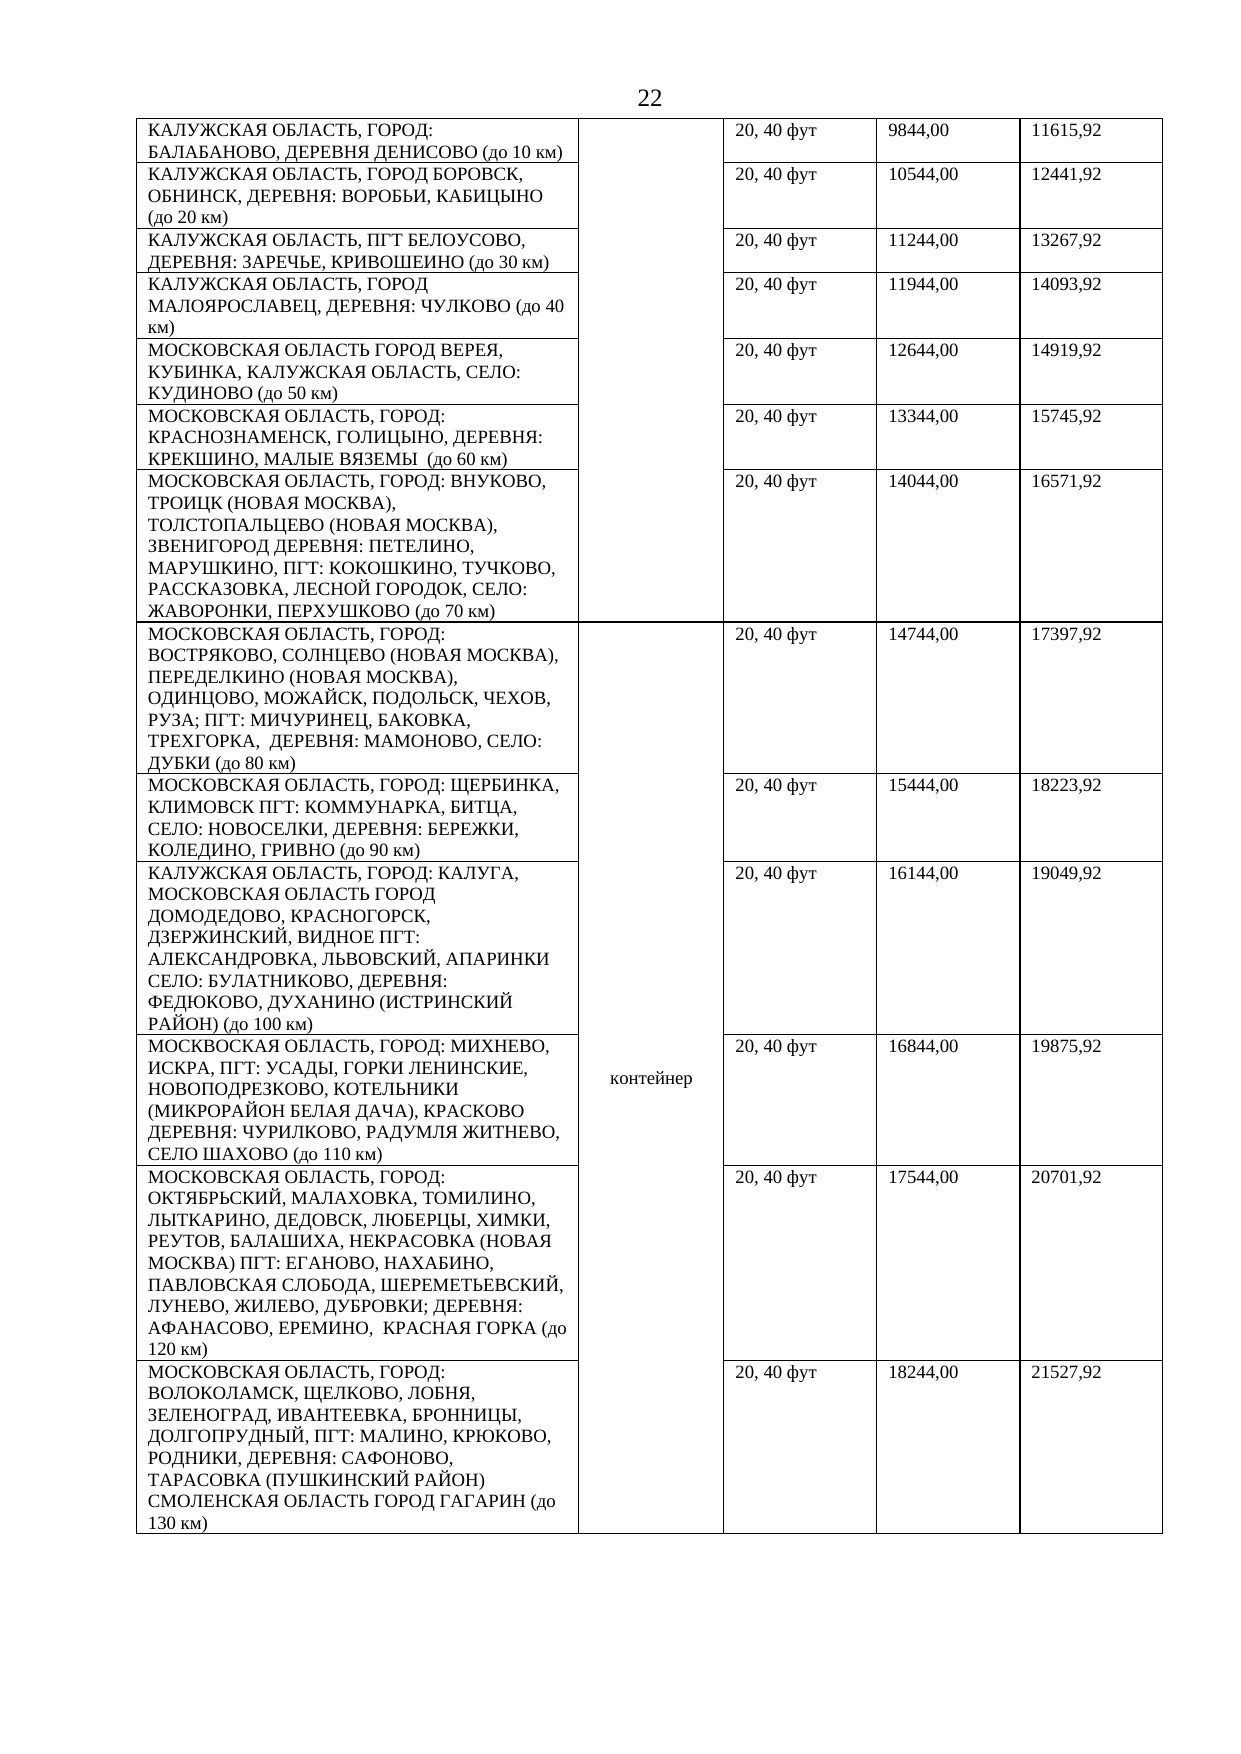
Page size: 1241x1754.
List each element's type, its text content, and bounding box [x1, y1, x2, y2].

table_cell 17397,92 [1021, 623, 1162, 773]
table_cell КАЛУЖСКАЯ ОБЛАСТЬ, ПГТ БЕЛОУСОВО, ДЕРЕВНЯ: ЗАРЕЧЬЕ, КРИВОШЕИНО (до 30 км) [137, 229, 578, 272]
table_cell 11615,92 [1021, 119, 1162, 162]
table_cell 20, 40 фут [724, 1166, 876, 1360]
table_cell МОСКОВСКАЯ ОБЛАСТЬ ГОРОД ВЕРЕЯ, КУБИНКА, КАЛУЖСКАЯ ОБЛАСТЬ, СЕЛО: КУДИНОВО (до 50 км) [137, 339, 578, 404]
table_cell МОСКОВСКАЯ ОБЛАСТЬ, ГОРОД: ВОСТРЯКОВО, СОЛНЦЕВО (НОВАЯ МОСКВА), ПЕРЕДЕЛКИНО (НОВАЯ МОСКВА), ОДИНЦОВО, МОЖАЙСК, ПОДОЛЬСК, ЧЕХОВ, РУЗА; ПГТ: МИЧУРИНЕЦ, БАКОВКА, ТРЕХГОРКА, ДЕРЕВНЯ: МАМОНОВО, СЕЛО: ДУБКИ (до 80 км) [137, 623, 578, 773]
table_cell 11244,00 [877, 229, 1019, 272]
table_cell 14744,00 [877, 623, 1019, 773]
table_cell 12644,00 [877, 339, 1019, 404]
table_cell 20, 40 фут [724, 119, 876, 162]
table_cell 9844,00 [877, 119, 1019, 162]
table_cell 20, 40 фут [724, 623, 876, 773]
table_cell 14044,00 [877, 470, 1019, 621]
table_cell МОСКВОСКАЯ ОБЛАСТЬ, ГОРОД: МИХНЕВО, ИСКРА, ПГТ: УСАДЫ, ГОРКИ ЛЕНИНСКИЕ, НОВОПОДРЕЗКОВО, КОТЕЛЬНИКИ (МИКРОРАЙОН БЕЛАЯ ДАЧА), КРАСКОВО ДЕРЕВНЯ: ЧУРИЛКОВО, РАДУМЛЯ ЖИТНЕВО, СЕЛО ШАХОВО (до 110 км) [137, 1035, 578, 1164]
table_cell 20, 40 фут [724, 339, 876, 404]
table_cell 20, 40 фут [724, 774, 876, 861]
table_cell КАЛУЖСКАЯ ОБЛАСТЬ, ГОРОД: КАЛУГА, МОСКОВСКАЯ ОБЛАСТЬ ГОРОД ДОМОДЕДОВО, КРАСНОГОРСК, ДЗЕРЖИНСКИЙ, ВИДНОЕ ПГТ: АЛЕКСАНДРОВКА, ЛЬВОВСКИЙ, АПАРИНКИ СЕЛО: БУЛАТНИКОВО, ДЕРЕВНЯ: ФЕДЮКОВО, ДУХАНИНО (ИСТРИНСКИЙ РАЙОН) (до 100 км) [137, 862, 578, 1034]
table_cell МОСКОВСКАЯ ОБЛАСТЬ, ГОРОД: ВОЛОКОЛАМСК, ЩЕЛКОВО, ЛОБНЯ, ЗЕЛЕНОГРАД, ИВАНТЕЕВКА, БРОННИЦЫ, ДОЛГОПРУДНЫЙ, ПГТ: МАЛИНО, КРЮКОВО, РОДНИКИ, ДЕРЕВНЯ: САФОНОВО, ТАРАСОВКА (ПУШКИНСКИЙ РАЙОН) СМОЛЕНСКАЯ ОБЛАСТЬ ГОРОД ГАГАРИН (до 130 км) [137, 1361, 578, 1533]
table_cell 13344,00 [877, 405, 1019, 469]
table_cell 14093,92 [1021, 273, 1162, 338]
table_cell 19875,92 [1021, 1035, 1162, 1164]
table_cell 20, 40 фут [724, 862, 876, 1034]
table_cell контейнер [579, 623, 723, 1533]
table_cell 20, 40 фут [724, 1361, 876, 1533]
table_cell МОСКОВСКАЯ ОБЛАСТЬ, ГОРОД: ЩЕРБИНКА, КЛИМОВСК ПГТ: КОММУНАРКА, БИТЦА, СЕЛО: НОВОСЕЛКИ, ДЕРЕВНЯ: БЕРЕЖКИ, КОЛЕДИНО, ГРИВНО (до 90 км) [137, 774, 578, 861]
table_cell 16571,92 [1021, 470, 1162, 621]
table_cell 20, 40 фут [724, 229, 876, 272]
table_cell 19049,92 [1021, 862, 1162, 1034]
table_cell 10544,00 [877, 163, 1019, 228]
table_cell 20, 40 фут [724, 405, 876, 469]
table_cell КАЛУЖСКАЯ ОБЛАСТЬ, ГОРОД БОРОВСК, ОБНИНСК, ДЕРЕВНЯ: ВОРОБЬИ, КАБИЦЫНО (до 20 км) [137, 163, 578, 228]
table_cell 15444,00 [877, 774, 1019, 861]
table_cell 20, 40 фут [724, 273, 876, 338]
table_cell МОСКОВСКАЯ ОБЛАСТЬ, ГОРОД: ВНУКОВО, ТРОИЦК (НОВАЯ МОСКВА), ТОЛСТОПАЛЬЦЕВО (НОВАЯ МОСКВА), ЗВЕНИГОРОД ДЕРЕВНЯ: ПЕТЕЛИНО, МАРУШКИНО, ПГТ: КОКОШКИНО, ТУЧКОВО, РАССКАЗОВКА, ЛЕСНОЙ ГОРОДОК, СЕЛО: ЖАВОРОНКИ, ПЕРХУШКОВО (до 70 км) [137, 470, 578, 621]
table_cell МОСКОВСКАЯ ОБЛАСТЬ, ГОРОД: ОКТЯБРЬСКИЙ, МАЛАХОВКА, ТОМИЛИНО, ЛЫТКАРИНО, ДЕДОВСК, ЛЮБЕРЦЫ, ХИМКИ, РЕУТОВ, БАЛАШИХА, НЕКРАСОВКА (НОВАЯ МОСКВА) ПГТ: ЕГАНОВО, НАХАБИНО, ПАВЛОВСКАЯ СЛОБОДА, ШЕРЕМЕТЬЕВСКИЙ, ЛУНЕВО, ЖИЛЕВО, ДУБРОВКИ; ДЕРЕВНЯ: АФАНАСОВО, ЕРЕМИНО, КРАСНАЯ ГОРКА (до 120 км) [137, 1166, 578, 1360]
table_cell 18223,92 [1021, 774, 1162, 861]
table_cell 21527,92 [1021, 1361, 1162, 1533]
table_cell 13267,92 [1021, 229, 1162, 272]
table_cell 16144,00 [877, 862, 1019, 1034]
table_cell 20, 40 фут [724, 1035, 876, 1164]
table_cell 20701,92 [1021, 1166, 1162, 1360]
table_cell КАЛУЖСКАЯ ОБЛАСТЬ, ГОРОД: БАЛАБАНОВО, ДЕРЕВНЯ ДЕНИСОВО (до 10 км) [137, 119, 578, 162]
table_cell 11944,00 [877, 273, 1019, 338]
table_cell 20, 40 фут [724, 163, 876, 228]
table_cell 20, 40 фут [724, 470, 876, 621]
table_cell 15745,92 [1021, 405, 1162, 469]
table_cell 16844,00 [877, 1035, 1019, 1164]
table_cell КАЛУЖСКАЯ ОБЛАСТЬ, ГОРОД МАЛОЯРОСЛАВЕЦ, ДЕРЕВНЯ: ЧУЛКОВО (до 40 км) [137, 273, 578, 338]
table_cell 17544,00 [877, 1166, 1019, 1360]
table_cell 18244,00 [877, 1361, 1019, 1533]
table_cell 12441,92 [1021, 163, 1162, 228]
table_cell 14919,92 [1021, 339, 1162, 404]
table_cell МОСКОВСКАЯ ОБЛАСТЬ, ГОРОД: КРАСНОЗНАМЕНСК, ГОЛИЦЫНО, ДЕРЕВНЯ: КРЕКШИНО, МАЛЫЕ ВЯЗЕМЫ (до 60 км) [137, 405, 578, 469]
